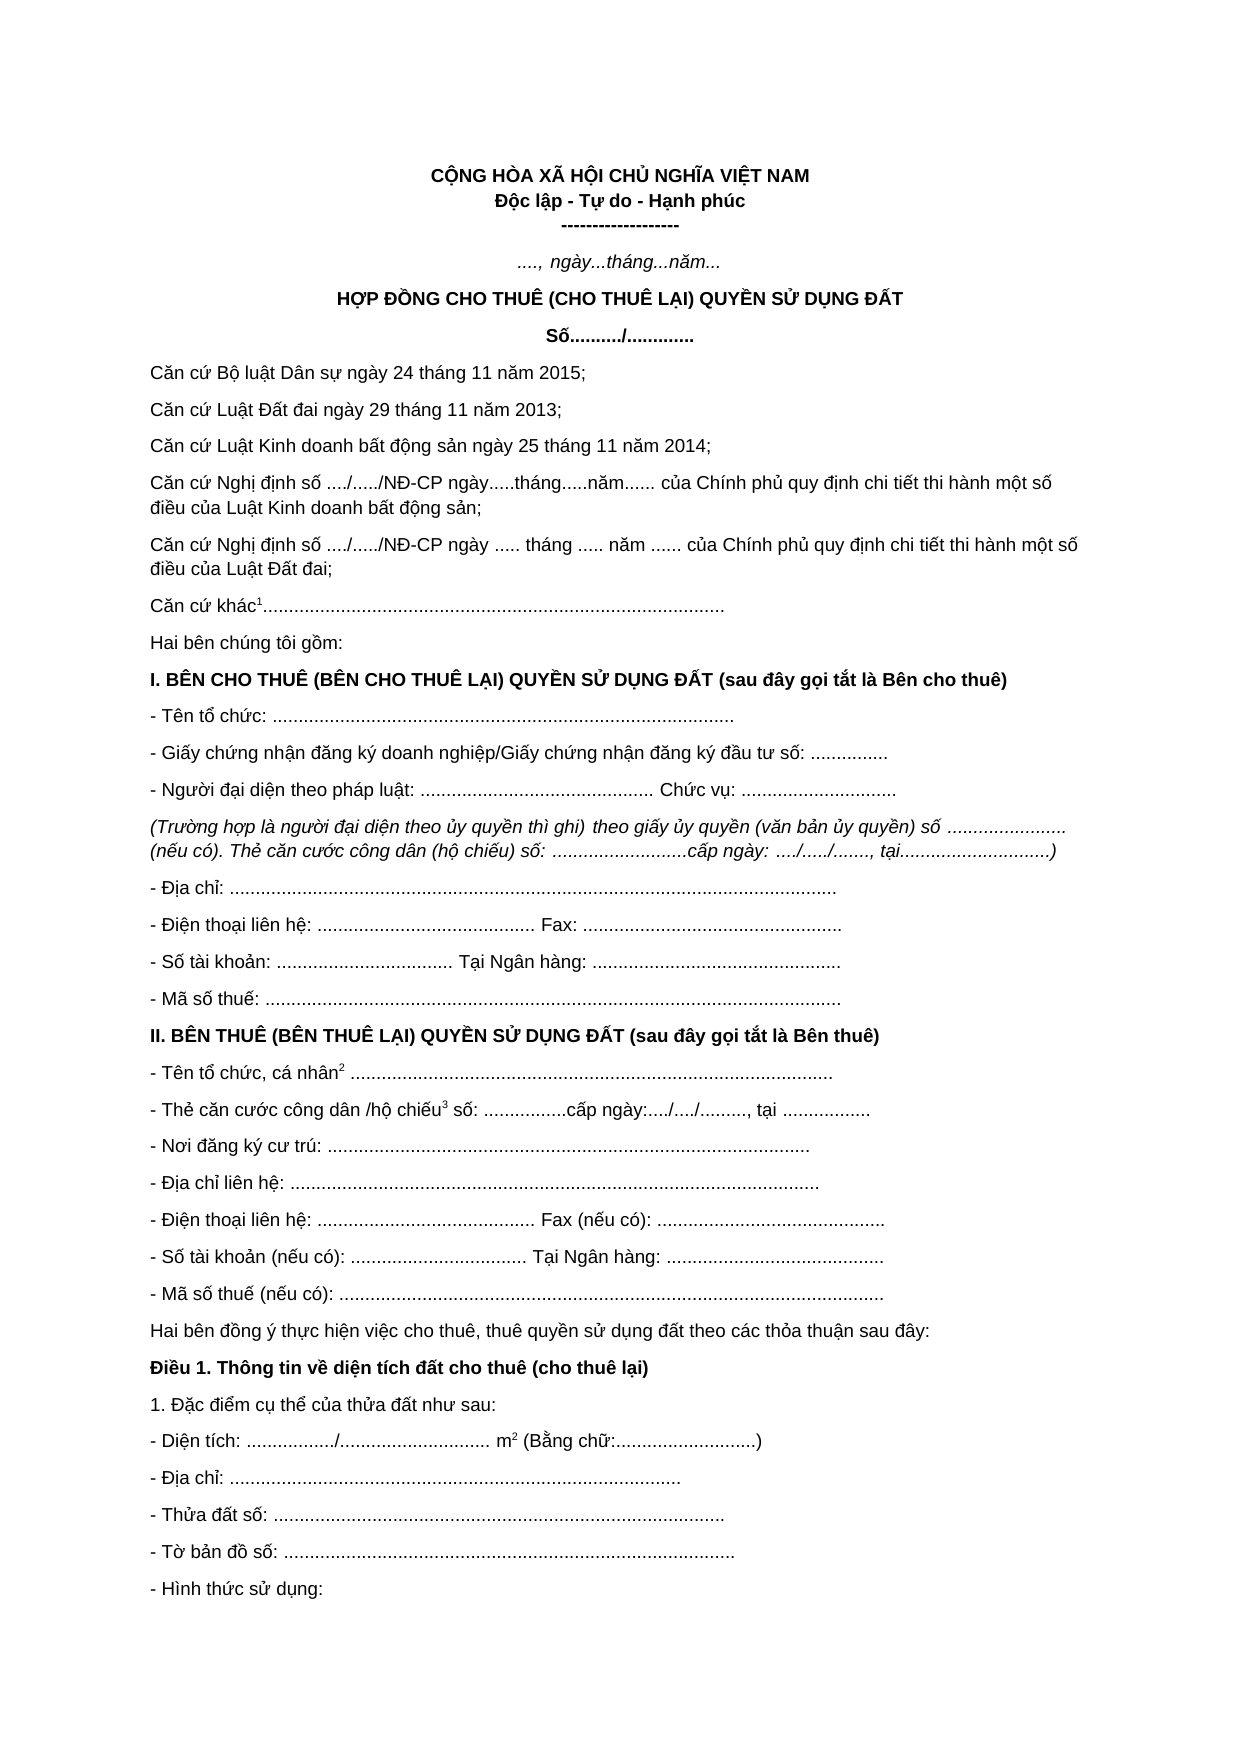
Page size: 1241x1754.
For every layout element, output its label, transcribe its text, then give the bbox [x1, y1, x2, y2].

text - Địa chỉ: ....................................................................................... [150, 1464, 1090, 1489]
text (Trường hợp là người đại diện theo ủy quyền thì ghi) theo giấy ủy quyền (văn bản ủy quyền) số .......................(nếu có). Thẻ căn cước công dân (hộ chiếu) số: ..........................cấp ngày: ..../...../......., tại.............................) [150, 813, 1090, 862]
text - Người đại diện theo pháp luật: ............................................. Chức vụ: .............................. [150, 776, 1090, 801]
text Căn cứ Nghị định số ..../...../NĐ-CP ngày ..... tháng ..... năm ...... của Chính phủ quy định chi tiết thi hành một số điều của Luật Đất đai; [150, 531, 1090, 579]
text - Thửa đất số: ....................................................................................... [150, 1501, 1090, 1526]
text Căn cứ Luật Kinh doanh bất động sản ngày 25 tháng 11 năm 2014; [150, 432, 1090, 457]
text - Địa chỉ liên hệ: ...................................................................................................... [150, 1169, 1090, 1194]
text - Tờ bản đồ số: ....................................................................................... [150, 1538, 1090, 1562]
text Số........../............. [150, 322, 1090, 346]
text - Mã số thuế (nếu có): ......................................................................................................... [150, 1280, 1090, 1304]
text Căn cứ Bộ luật Dân sự ngày 24 tháng 11 năm 2015; [150, 359, 1090, 383]
text Căn cứ Luật Đất đai ngày 29 tháng 11 năm 2013; [150, 396, 1090, 420]
text - Điện thoại liên hệ: .......................................... Fax (nếu có): ............................................ [150, 1206, 1090, 1231]
text - Hình thức sử dụng: [150, 1575, 1090, 1599]
text - Nơi đăng ký cư trú: ............................................................................................. [150, 1132, 1090, 1157]
text Căn cứ Nghị định số ..../...../NĐ-CP ngày.....tháng.....năm...... của Chính phủ quy định chi tiết thi hành một số điều của Luật Kinh doanh bất động sản; [150, 469, 1090, 518]
text - Tên tổ chức, cá nhân2 ............................................................................................. [150, 1059, 1090, 1083]
text - Điện thoại liên hệ: .......................................... Fax: .................................................. [150, 911, 1090, 936]
text 1. Đặc điểm cụ thể của thửa đất như sau: [150, 1391, 1090, 1415]
text Điều 1. Thông tin về diện tích đất cho thuê (cho thuê lại) [150, 1354, 1090, 1378]
text - Tên tổ chức: ......................................................................................... [150, 702, 1090, 727]
text - Số tài khoản (nếu có): .................................. Tại Ngân hàng: .......................................... [150, 1243, 1090, 1267]
text - Giấy chứng nhận đăng ký doanh nghiệp/Giấy chứng nhận đăng ký đầu tư số: ............... [150, 739, 1090, 764]
text CỘNG HÒA XÃ HỘI CHỦ NGHĨA VIỆT NAM Độc lập - Tự do - Hạnh phúc ------------------- [150, 162, 1090, 236]
text - Địa chỉ: ..................................................................................................................... [150, 874, 1090, 899]
text - Số tài khoản: .................................. Tại Ngân hàng: ................................................ [150, 948, 1090, 972]
text - Thẻ căn cước công dân /hộ chiếu3 số: ................cấp ngày:..../..../........., tại ................. [150, 1096, 1090, 1120]
text I. BÊN CHO THUÊ (BÊN CHO THUÊ LẠI) QUYỀN SỬ DỤNG ĐẤT (sau đây gọi tắt là Bên cho thuê) [150, 666, 1090, 690]
text Căn cứ khác1......................................................................................... [150, 592, 1090, 616]
text - Diện tích: ................./............................. m2 (Bằng chữ:...........................) [150, 1427, 1090, 1452]
text Hai bên chúng tôi gồm: [150, 629, 1090, 653]
text Hai bên đồng ý thực hiện việc cho thuê, thuê quyền sử dụng đất theo các thỏa thuận sau đây: [150, 1317, 1090, 1341]
text HỢP ĐỒNG CHO THUÊ (CHO THUÊ LẠI) QUYỀN SỬ DỤNG ĐẤT [150, 285, 1090, 309]
text II. BÊN THUÊ (BÊN THUÊ LẠI) QUYỀN SỬ DỤNG ĐẤT (sau đây gọi tắt là Bên thuê) [150, 1022, 1090, 1046]
text ...., ngày...tháng...năm... [150, 248, 1090, 272]
text - Mã số thuế: ............................................................................................................... [150, 985, 1090, 1009]
